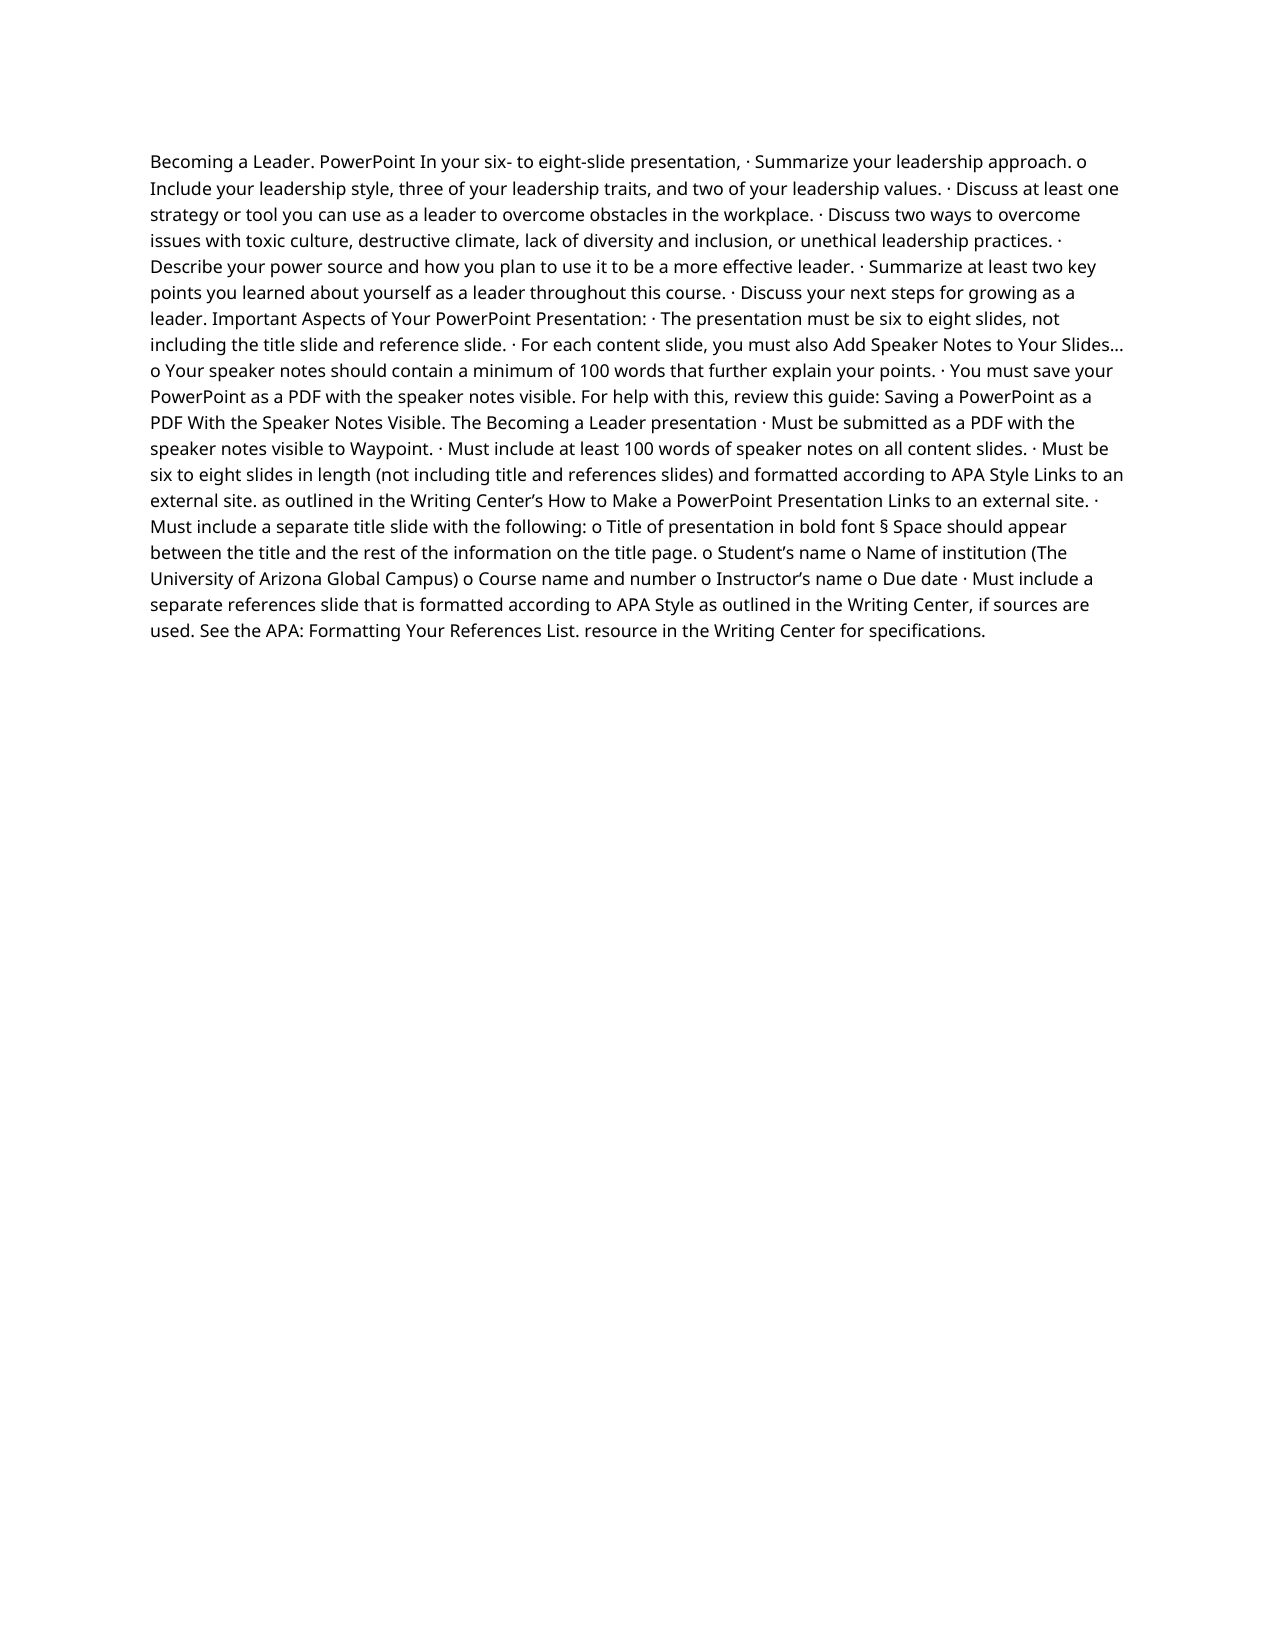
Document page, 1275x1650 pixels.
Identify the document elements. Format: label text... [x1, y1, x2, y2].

text Becoming a Leader. PowerPoint In your six- to eight-slide presentation, · Summarize your leadership approach. o Include your leadership style, three of your leadership traits, and two of your leadership values. · Discuss at least one strategy or tool you can use as a leader to overcome obstacles in the workplace. · Discuss two ways to overcome issues with toxic culture, destructive climate, lack of diversity and inclusion, or unethical leadership practices. · Describe your power source and how you plan to use it to be a more effective leader. · Summarize at least two key points you learned about yourself as a leader throughout this course. · Discuss your next steps for growing as a leader. Important Aspects of Your PowerPoint Presentation: · The presentation must be six to eight slides, not including the title slide and reference slide. · For each content slide, you must also Add Speaker Notes to Your Slides... o Your speaker notes should contain a minimum of 100 words that further explain your points. · You must save your PowerPoint as a PDF with the speaker notes visible. For help with this, review this guide: Saving a PowerPoint as a PDF With the Speaker Notes Visible. The Becoming a Leader presentation · Must be submitted as a PDF with the speaker notes visible to Waypoint. · Must include at least 100 words of speaker notes on all content slides. · Must be six to eight slides in length (not including title and references slides) and formatted according to APA Style Links to an external site. as outlined in the Writing Center’s How to Make a PowerPoint Presentation Links to an external site. · Must include a separate title slide with the following: o Title of presentation in bold font § Space should appear between the title and the rest of the information on the title page. o Student’s name o Name of institution (The University of Arizona Global Campus) o Course name and number o Instructor’s name o Due date · Must include a separate references slide that is formatted according to APA Style as outlined in the Writing Center, if sources are used. See the APA: Formatting Your References List. resource in the Writing Center for specifications. [150, 150, 1125, 643]
